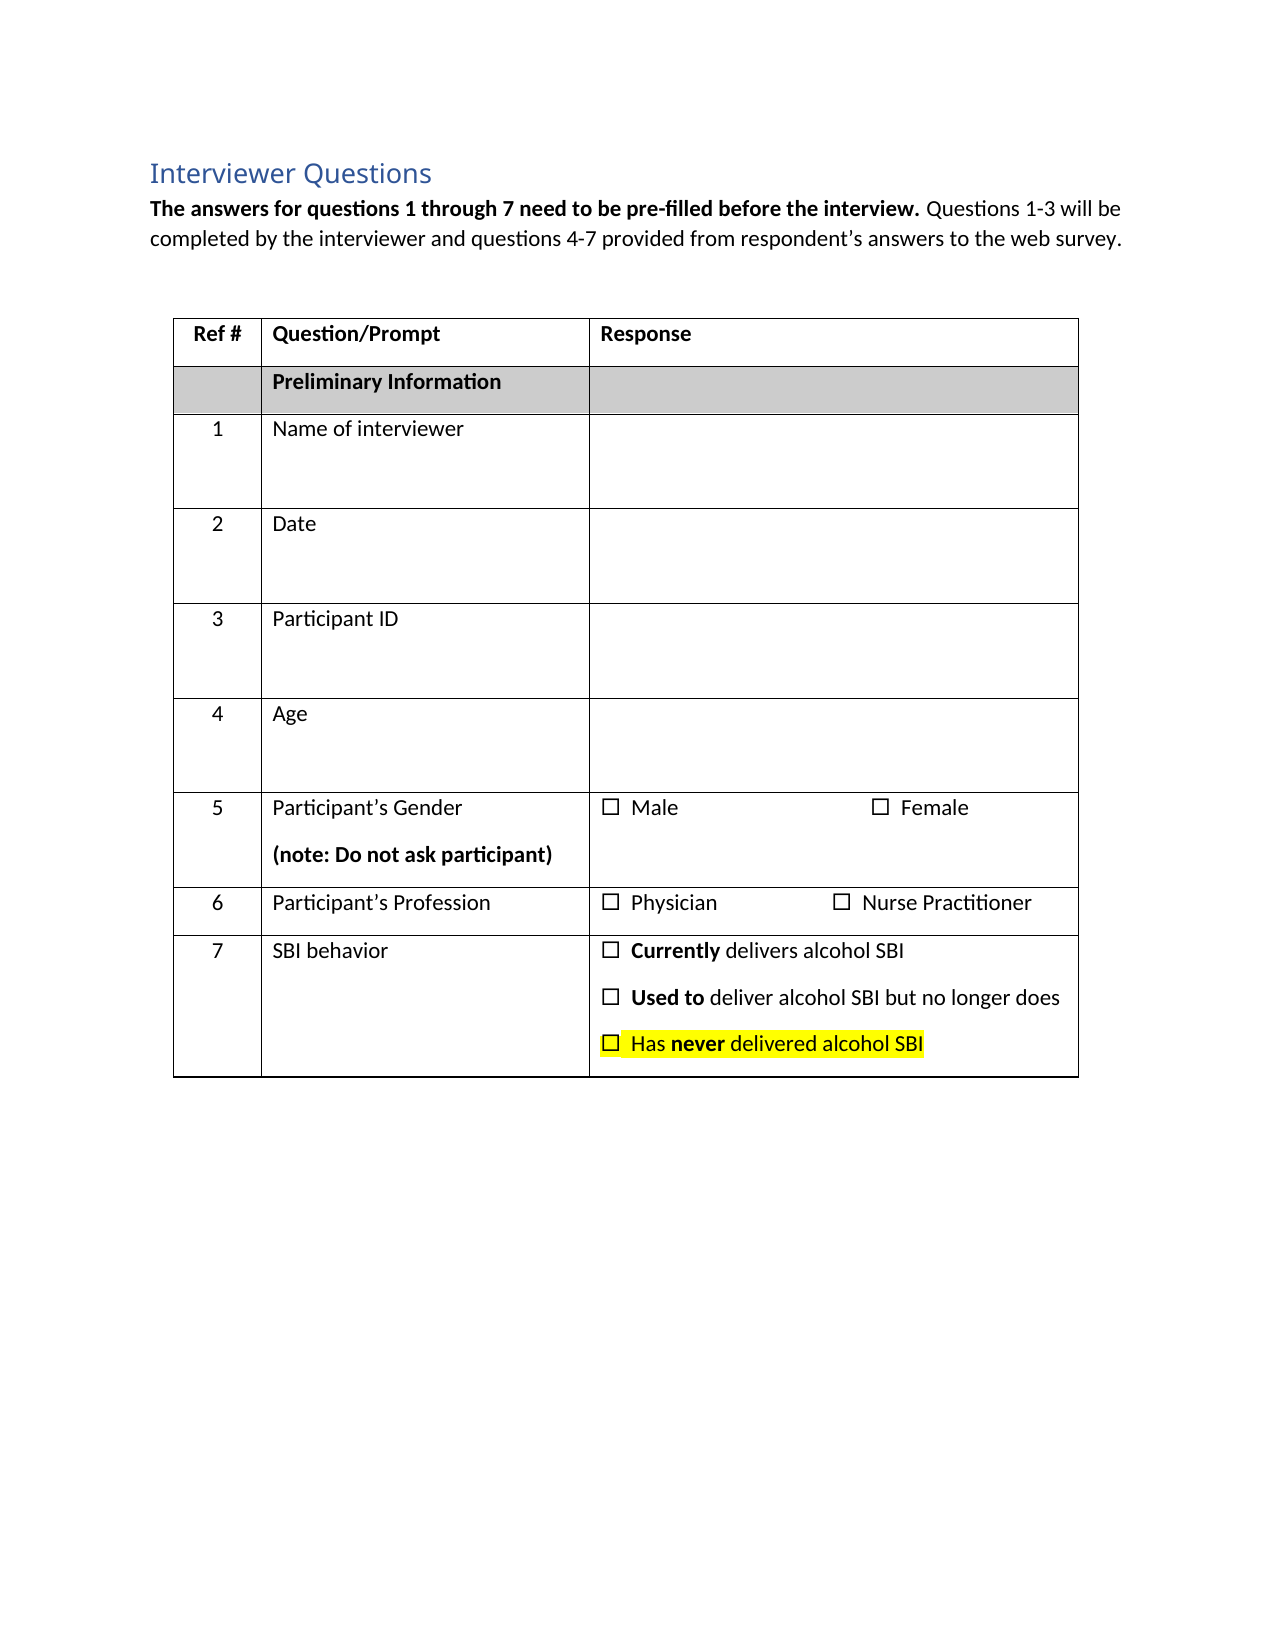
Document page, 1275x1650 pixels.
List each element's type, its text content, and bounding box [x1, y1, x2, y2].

table_cell 7 [174, 936, 261, 1076]
table_cell [174, 367, 261, 413]
table_header Question/Prompt [262, 319, 589, 366]
table_header Response [590, 319, 1078, 366]
text The answers for questions 1 through 7 need to be pre-filled before the interview. Questions 1-3 will be completed by the interviewer and questions 4-7 provided from respondent’s answers to the web survey. [150, 194, 1125, 252]
table_cell [590, 604, 1078, 698]
table_header Ref # [174, 319, 261, 366]
table_cell 4 [174, 699, 261, 792]
table_cell 3 [174, 604, 261, 698]
table_cell [590, 367, 1078, 413]
table_cell 5 [174, 793, 261, 887]
table_cell Date [262, 509, 589, 603]
table_cell 6 [174, 888, 261, 935]
table_cell Age [262, 699, 589, 792]
table_cell 1 [174, 415, 261, 508]
table_cell Physician Nurse Practitioner [590, 888, 1078, 935]
table_cell Participant ID [262, 604, 589, 698]
table_cell Participant’s Profession [262, 888, 589, 935]
subtitle Interviewer Questions [150, 154, 1125, 191]
table_cell Male Female [590, 793, 1078, 887]
table_cell Participant’s Gender (note: Do not ask participant) [262, 793, 589, 887]
table_cell Name of interviewer [262, 415, 589, 508]
table_cell [590, 509, 1078, 603]
table_cell SBI behavior [262, 936, 589, 1076]
table_cell Preliminary Information [262, 367, 589, 413]
table_cell [590, 699, 1078, 792]
table_cell 2 [174, 509, 261, 603]
table_cell [590, 415, 1078, 508]
table_cell Currently delivers alcohol SBI Used to deliver alcohol SBI but no longer does Has never delivered alcohol SBI [590, 936, 1078, 1076]
